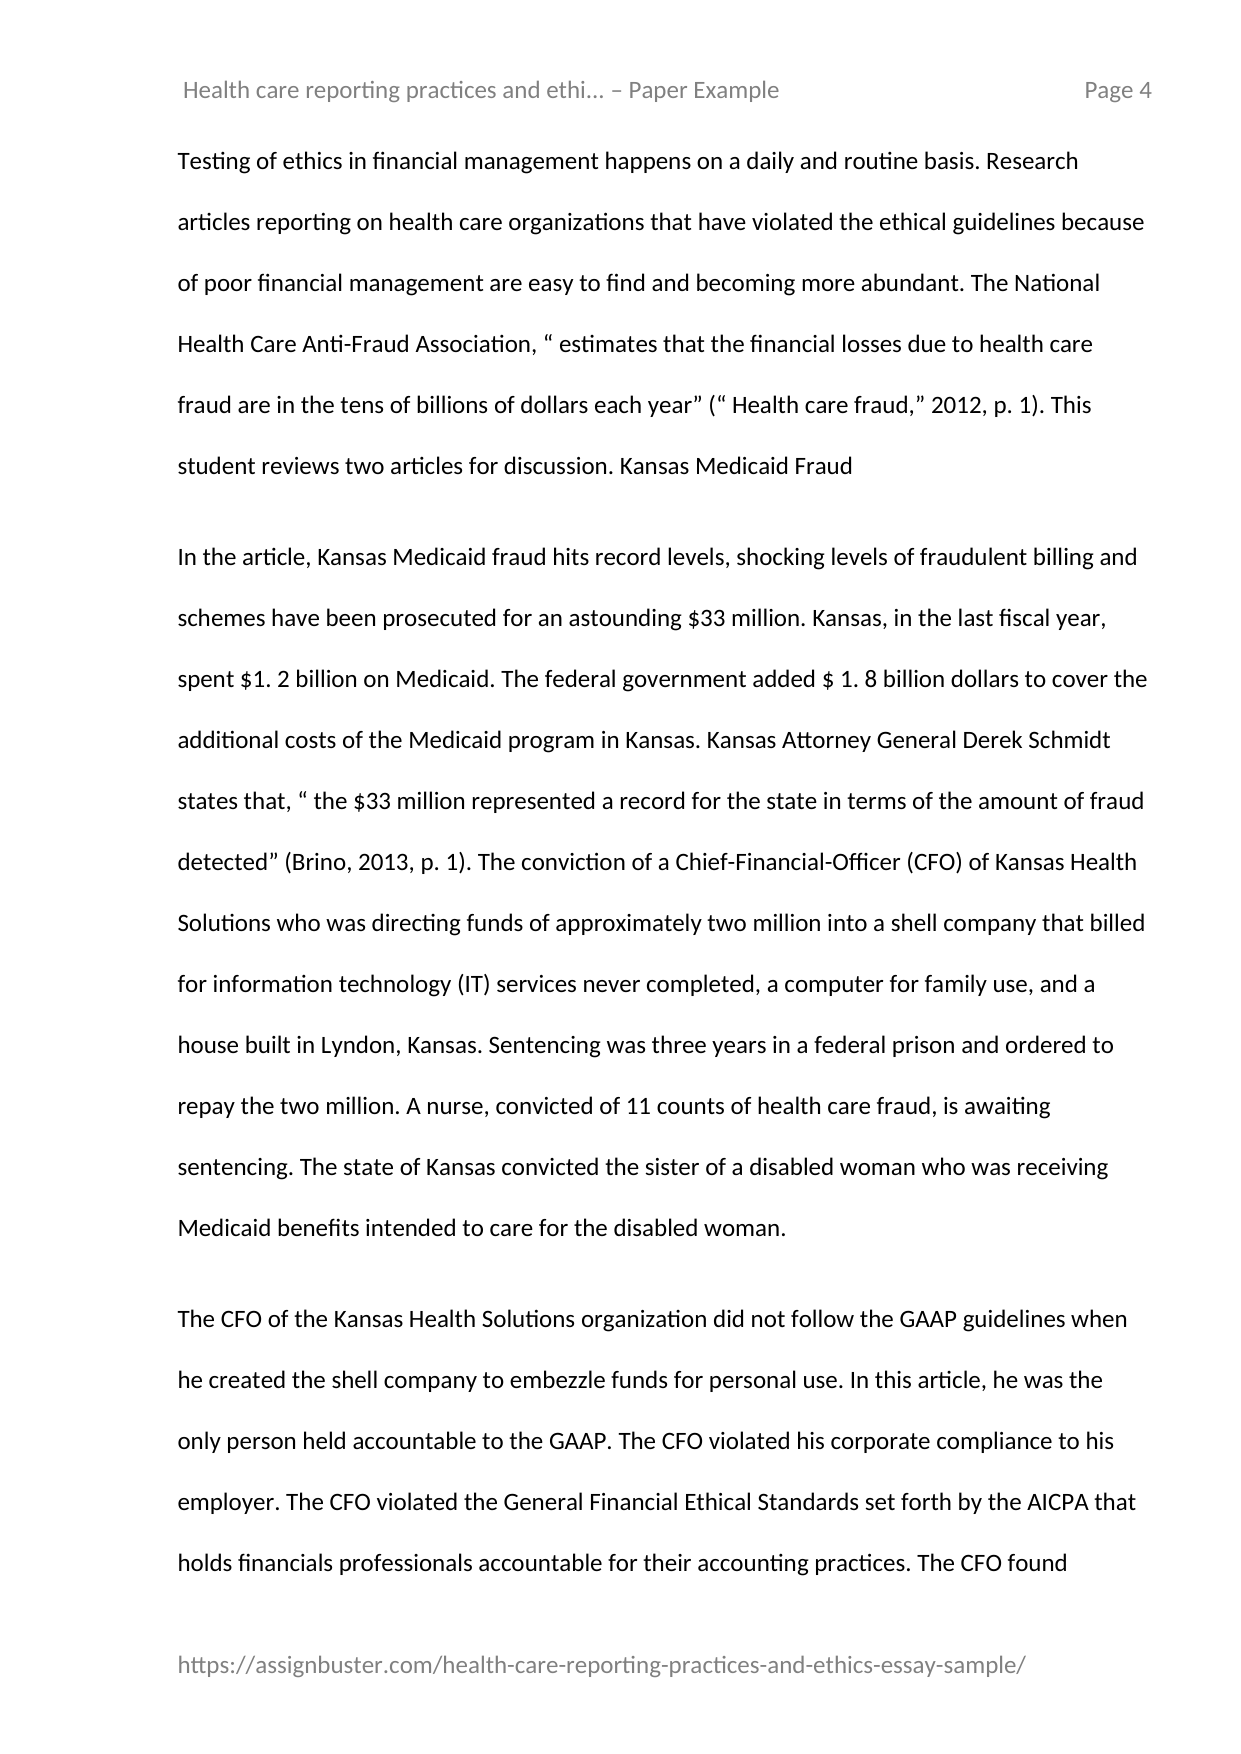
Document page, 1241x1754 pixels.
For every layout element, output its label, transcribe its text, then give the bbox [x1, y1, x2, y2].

text In the article, Kansas Medicaid fraud hits record levels, shocking levels of fraudulent billing and schemes have been prosecuted for an astounding $33 million. Kansas, in the last fiscal year, spent $1. 2 billion on Medicaid. The federal government added $ 1. 8 billion dollars to cover the additional costs of the Medicaid program in Kansas. Kansas Attorney General Derek Schmidt states that, “ the $33 million represented a record for the state in terms of the amount of fraud detected” (Brino, 2013, p. 1). The conviction of a Chief-Financial-Officer (CFO) of Kansas Health Solutions who was directing funds of approximately two million into a shell company that billed for information technology (IT) services never completed, a computer for family use, and a house built in Lyndon, Kansas. Sentencing was three years in a federal prison and ordered to repay the two million. A nurse, convicted of 11 counts of health care fraud, is awaiting sentencing. The state of Kansas convicted the sister of a disabled woman who was receiving Medicaid benefits intended to care for the disabled woman. [177, 541, 1152, 1243]
text Testing of ethics in financial management happens on a daily and routine basis. Research articles reporting on health care organizations that have violated the ethical guidelines because of poor financial management are easy to find and becoming more abundant. The National Health Care Anti-Fraud Association, “ estimates that the financial losses due to health care fraud are in the tens of billions of dollars each year” (“ Health care fraud,” 2012, p. 1). This student reviews two articles for discussion. Kansas Medicaid Fraud [177, 145, 1152, 481]
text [177, 1303, 1152, 1577]
